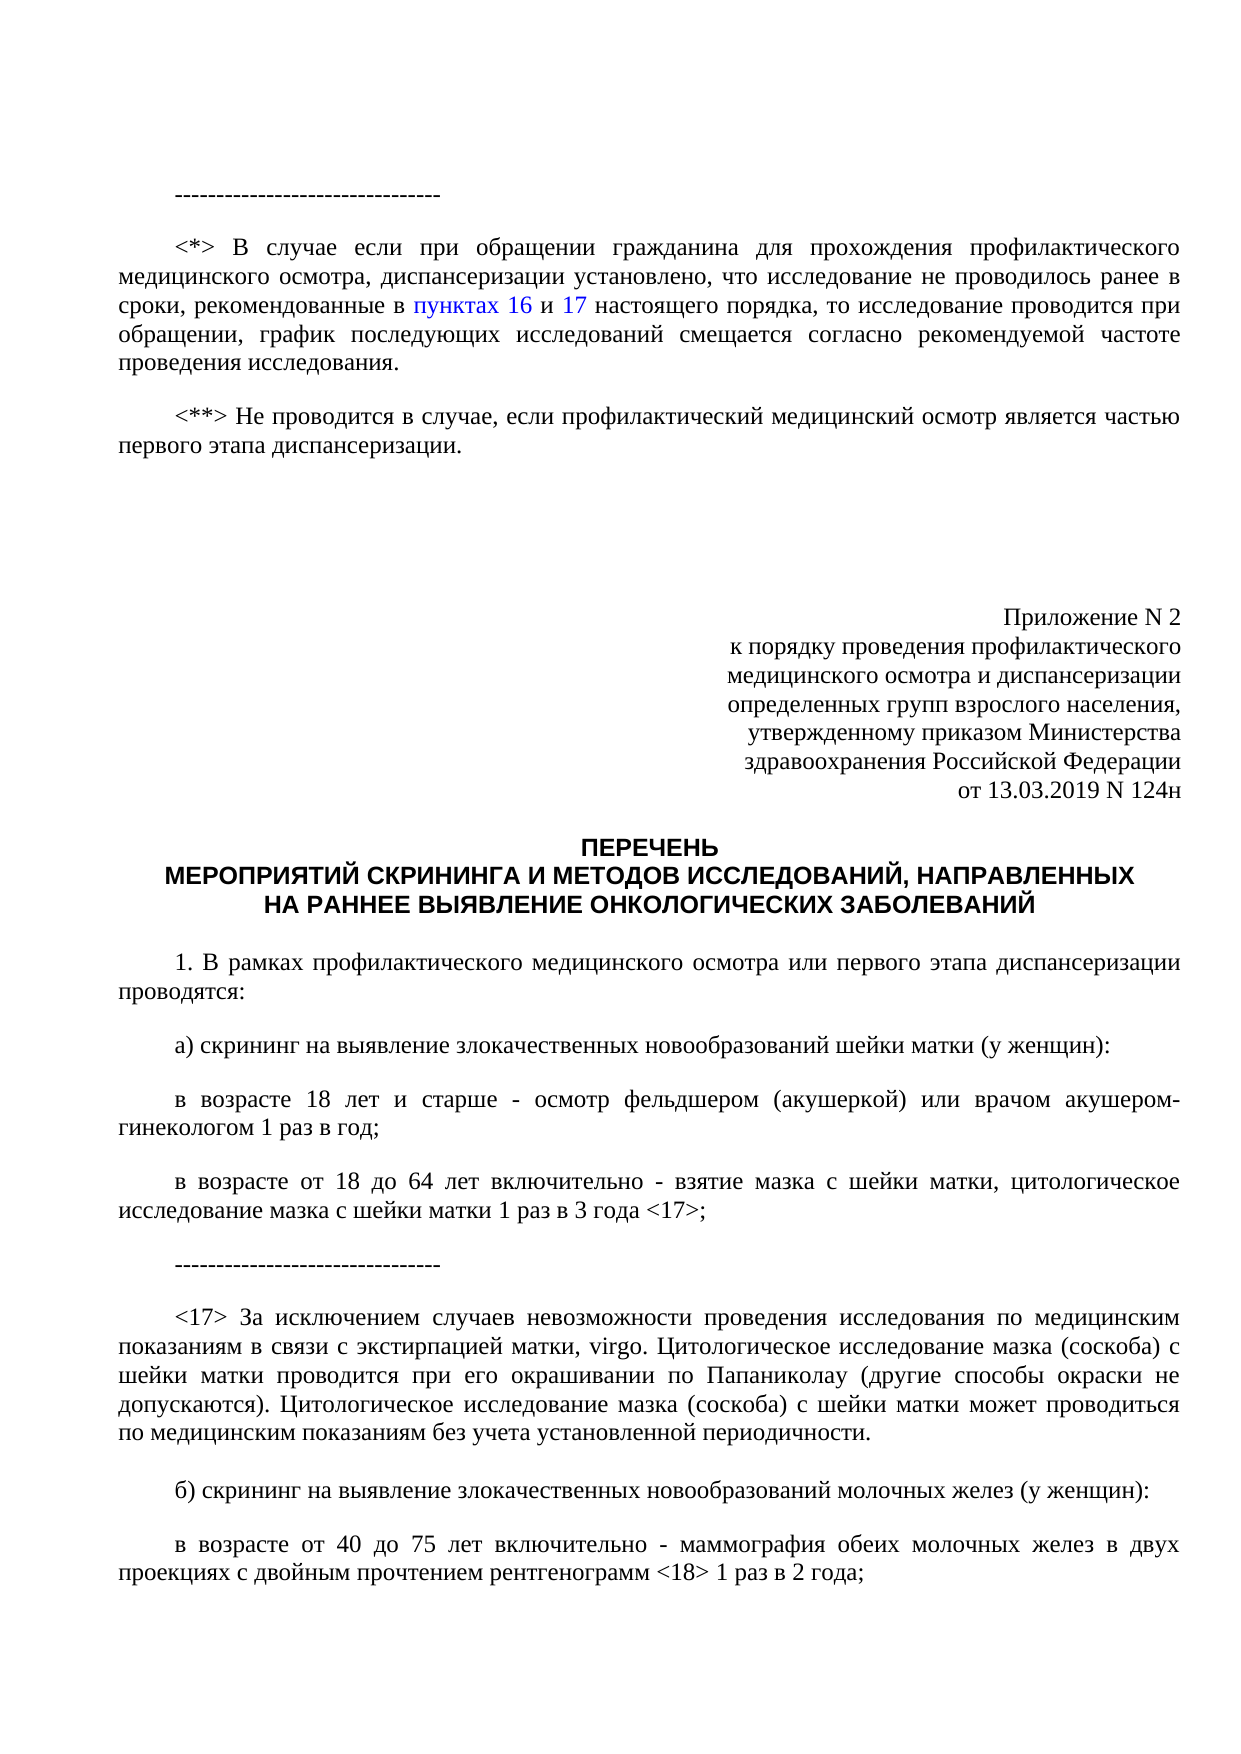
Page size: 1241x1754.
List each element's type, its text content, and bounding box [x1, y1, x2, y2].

text Приложение N 2 [118, 602, 1181, 631]
text а) скрининг на выявление злокачественных новообразований шейки матки (у женщин): [118, 1030, 1181, 1059]
text к порядку проведения профилактического [118, 631, 1181, 660]
text определенных групп взрослого населения, [118, 689, 1181, 717]
text <*> В случае если при обращении гражданина для прохождения профилактического медицинского осмотра, диспансеризации установлено, что исследование не проводилось ранее в сроки, рекомендованные в пунктах 16 и 17 настоящего порядка, то исследование проводится при обращении, график последующих исследований смещается согласно рекомендуемой частоте проведения исследования. [118, 232, 1181, 376]
text здравоохранения Российской Федерации [118, 746, 1181, 775]
text -------------------------------- [118, 179, 1181, 207]
text утвержденному приказом Министерства [118, 717, 1181, 746]
text 1. В рамках профилактического медицинского осмотра или первого этапа диспансеризации проводятся: [118, 947, 1181, 1005]
text в возрасте от 18 до 64 лет включительно - взятие мазка с шейки матки, цитологическое исследование мазка с шейки матки 1 раз в 3 года <17>; [118, 1166, 1181, 1224]
text медицинского осмотра и диспансеризации [118, 660, 1181, 689]
title МЕРОПРИЯТИЙ СКРИНИНГА И МЕТОДОВ ИССЛЕДОВАНИЙ, НАПРАВЛЕННЫХ [118, 861, 1181, 890]
text в возрасте 18 лет и старше - осмотр фельдшером (акушеркой) или врачом акушером-гинекологом 1 раз в год; [118, 1084, 1181, 1141]
text в возрасте от 40 до 75 лет включительно - маммография обеих молочных желез в двух проекциях с двойным прочтением рентгенограмм <18> 1 раз в 2 года; [118, 1529, 1181, 1586]
text <**> Не проводится в случае, если профилактический медицинский осмотр является частью первого этапа диспансеризации. [118, 401, 1181, 459]
title НА РАННЕЕ ВЫЯВЛЕНИЕ ОНКОЛОГИЧЕСКИХ ЗАБОЛЕВАНИЙ [118, 890, 1181, 919]
text -------------------------------- [118, 1249, 1181, 1277]
title ПЕРЕЧЕНЬ [118, 832, 1181, 861]
text от 13.03.2019 N 124н [118, 775, 1181, 804]
text б) скрининг на выявление злокачественных новообразований молочных желез (у женщин): [118, 1475, 1181, 1504]
text <17> За исключением случаев невозможности проведения исследования по медицинским показаниям в связи с экстирпацией матки, virgo. Цитологическое исследование мазка (соскоба) с шейки матки проводится при его окрашивании по Папаниколау (другие способы окраски не допускаются). Цитологическое исследование мазка (соскоба) с шейки матки может проводиться по медицинским показаниям без учета установленной периодичности. [118, 1302, 1181, 1446]
